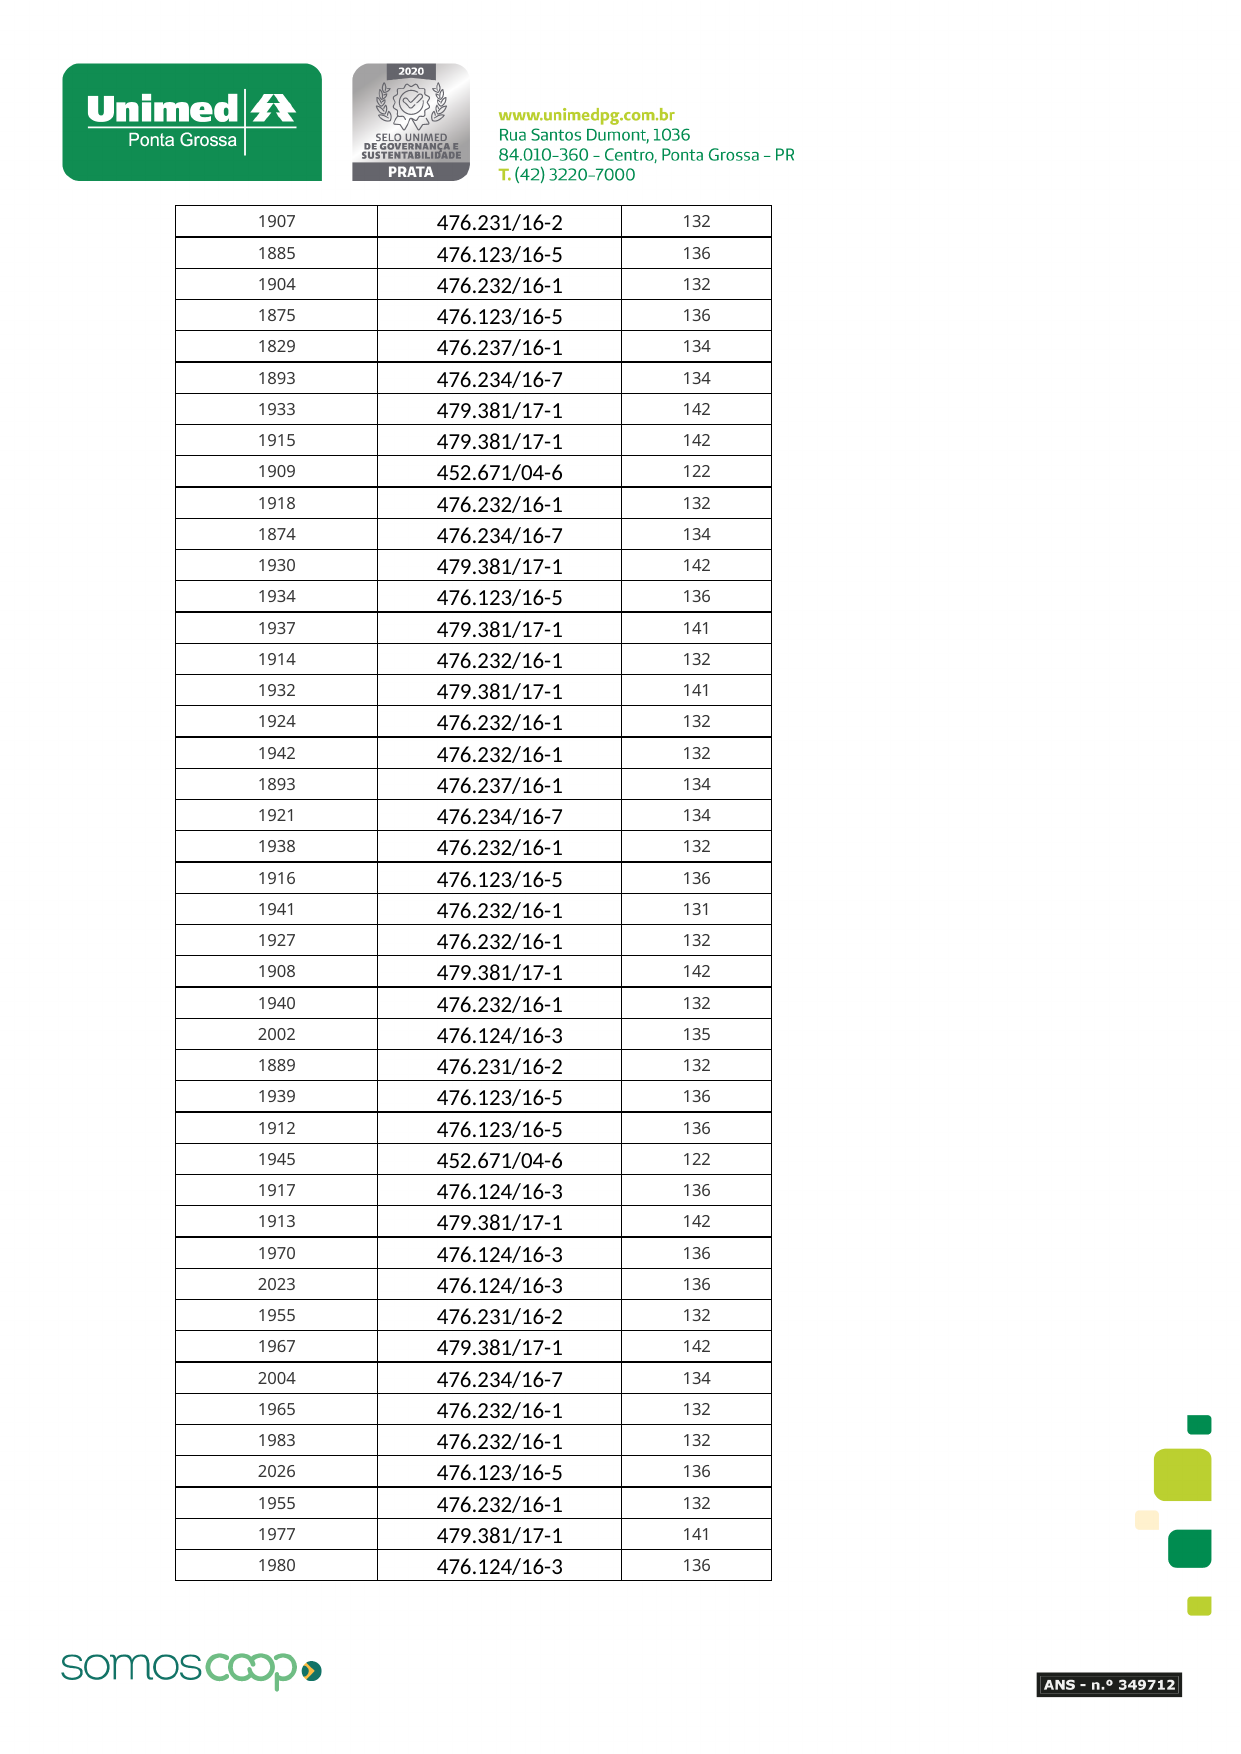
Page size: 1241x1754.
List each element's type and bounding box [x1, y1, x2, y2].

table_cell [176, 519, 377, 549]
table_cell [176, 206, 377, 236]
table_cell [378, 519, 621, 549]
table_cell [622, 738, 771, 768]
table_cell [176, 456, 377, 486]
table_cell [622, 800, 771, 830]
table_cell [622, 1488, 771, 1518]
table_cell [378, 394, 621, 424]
picture [0, 1, 1241, 1754]
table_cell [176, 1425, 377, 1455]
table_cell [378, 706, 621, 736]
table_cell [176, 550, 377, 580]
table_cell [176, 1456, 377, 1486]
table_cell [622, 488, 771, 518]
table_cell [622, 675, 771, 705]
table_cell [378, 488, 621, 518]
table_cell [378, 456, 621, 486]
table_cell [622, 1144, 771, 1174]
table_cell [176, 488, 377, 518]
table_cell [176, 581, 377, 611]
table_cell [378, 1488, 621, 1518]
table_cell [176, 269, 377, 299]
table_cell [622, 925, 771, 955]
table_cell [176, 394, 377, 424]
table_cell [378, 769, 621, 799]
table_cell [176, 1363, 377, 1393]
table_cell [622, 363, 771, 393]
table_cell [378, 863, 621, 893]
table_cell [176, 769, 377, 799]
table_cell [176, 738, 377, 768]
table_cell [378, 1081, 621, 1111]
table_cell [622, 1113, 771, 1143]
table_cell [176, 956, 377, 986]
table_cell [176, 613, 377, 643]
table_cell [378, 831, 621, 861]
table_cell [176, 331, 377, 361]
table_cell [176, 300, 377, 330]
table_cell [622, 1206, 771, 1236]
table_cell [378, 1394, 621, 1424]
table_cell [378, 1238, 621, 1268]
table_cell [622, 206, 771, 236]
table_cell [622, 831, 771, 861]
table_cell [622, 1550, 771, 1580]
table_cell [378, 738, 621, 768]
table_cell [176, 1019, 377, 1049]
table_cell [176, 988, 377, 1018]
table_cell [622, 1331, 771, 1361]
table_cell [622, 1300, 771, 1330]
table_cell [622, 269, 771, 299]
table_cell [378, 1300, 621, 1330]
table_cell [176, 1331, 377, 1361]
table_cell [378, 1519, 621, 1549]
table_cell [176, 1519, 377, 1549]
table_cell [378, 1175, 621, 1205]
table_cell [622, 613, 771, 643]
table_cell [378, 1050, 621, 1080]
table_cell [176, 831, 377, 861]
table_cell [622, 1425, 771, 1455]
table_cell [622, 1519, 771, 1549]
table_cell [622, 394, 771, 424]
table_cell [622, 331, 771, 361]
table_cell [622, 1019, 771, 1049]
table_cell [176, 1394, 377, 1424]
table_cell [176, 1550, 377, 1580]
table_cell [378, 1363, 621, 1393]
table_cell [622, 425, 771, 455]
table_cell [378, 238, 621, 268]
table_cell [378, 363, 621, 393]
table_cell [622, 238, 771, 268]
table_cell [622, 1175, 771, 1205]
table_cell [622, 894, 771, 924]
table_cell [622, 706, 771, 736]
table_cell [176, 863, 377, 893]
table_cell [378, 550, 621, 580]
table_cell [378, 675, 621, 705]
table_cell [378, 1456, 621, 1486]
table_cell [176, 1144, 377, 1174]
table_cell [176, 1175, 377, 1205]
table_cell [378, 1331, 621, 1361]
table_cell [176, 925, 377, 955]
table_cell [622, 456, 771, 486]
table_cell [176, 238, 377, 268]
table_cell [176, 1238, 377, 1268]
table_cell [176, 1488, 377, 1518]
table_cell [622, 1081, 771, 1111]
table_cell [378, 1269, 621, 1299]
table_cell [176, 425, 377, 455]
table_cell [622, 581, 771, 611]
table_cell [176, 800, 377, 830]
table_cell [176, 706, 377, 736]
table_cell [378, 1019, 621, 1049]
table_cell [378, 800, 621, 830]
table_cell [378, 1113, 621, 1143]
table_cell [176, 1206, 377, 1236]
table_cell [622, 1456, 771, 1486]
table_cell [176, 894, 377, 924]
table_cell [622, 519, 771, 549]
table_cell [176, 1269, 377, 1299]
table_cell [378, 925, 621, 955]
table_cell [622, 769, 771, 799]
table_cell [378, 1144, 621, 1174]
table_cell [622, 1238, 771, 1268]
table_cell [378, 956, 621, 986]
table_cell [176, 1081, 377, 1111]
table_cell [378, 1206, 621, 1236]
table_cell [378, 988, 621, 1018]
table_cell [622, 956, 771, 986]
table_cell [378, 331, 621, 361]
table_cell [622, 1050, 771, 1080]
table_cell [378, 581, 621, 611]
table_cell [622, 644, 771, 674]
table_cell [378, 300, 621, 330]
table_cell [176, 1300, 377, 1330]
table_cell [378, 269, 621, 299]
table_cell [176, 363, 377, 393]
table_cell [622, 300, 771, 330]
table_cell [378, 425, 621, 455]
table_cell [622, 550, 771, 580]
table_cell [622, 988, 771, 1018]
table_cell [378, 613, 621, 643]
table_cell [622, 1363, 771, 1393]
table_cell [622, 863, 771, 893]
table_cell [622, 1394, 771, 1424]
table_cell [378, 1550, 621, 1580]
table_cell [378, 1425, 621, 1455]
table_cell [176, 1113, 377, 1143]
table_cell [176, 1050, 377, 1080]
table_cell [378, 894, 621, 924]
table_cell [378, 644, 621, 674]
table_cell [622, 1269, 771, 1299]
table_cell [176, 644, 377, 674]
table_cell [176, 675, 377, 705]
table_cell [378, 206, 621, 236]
